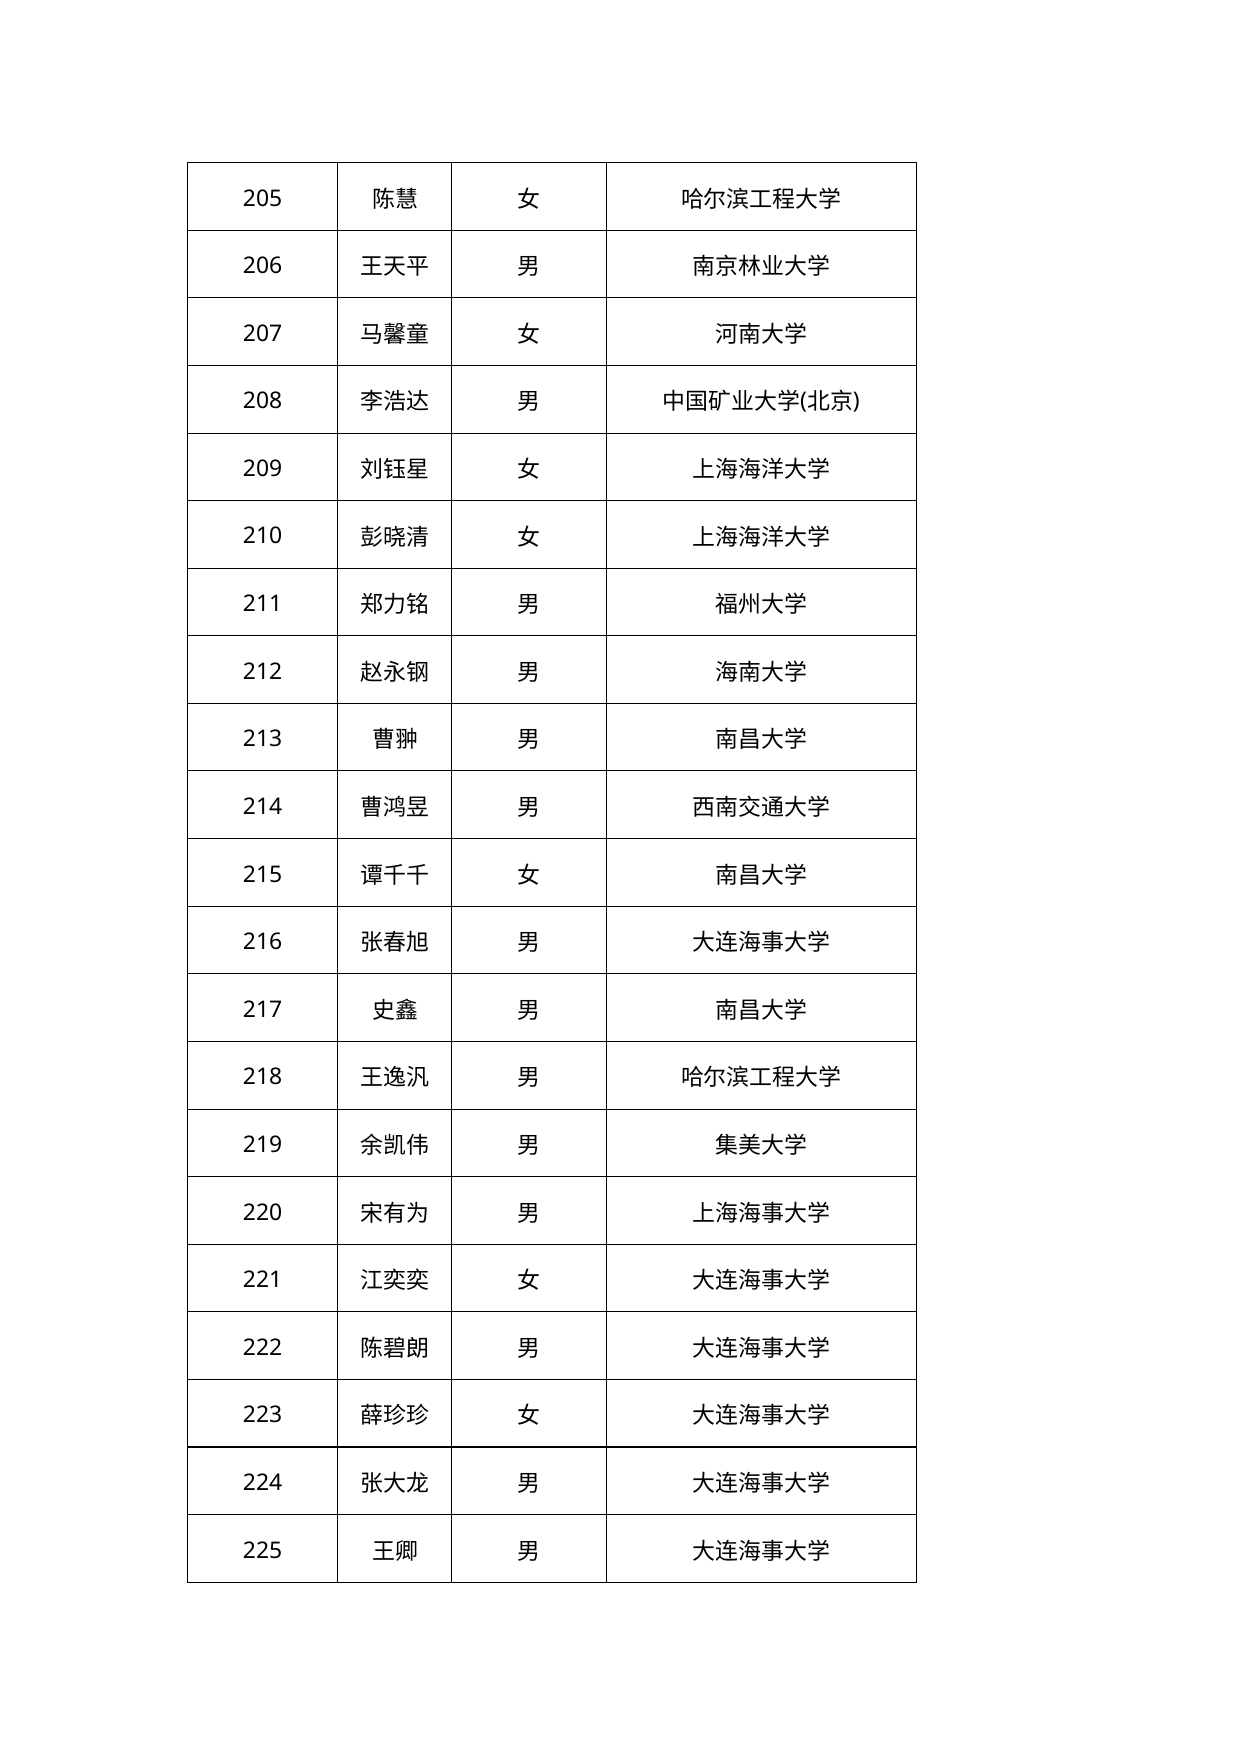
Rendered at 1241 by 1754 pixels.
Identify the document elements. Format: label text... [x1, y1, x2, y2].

table_cell 上海海洋大学 [607, 434, 916, 500]
table_cell 男 [452, 704, 606, 770]
table_cell 哈尔滨工程大学 [607, 163, 916, 229]
table_cell 王逸汎 [338, 1042, 451, 1108]
table_cell 哈尔滨工程大学 [607, 1042, 916, 1108]
table_cell 彭晓清 [338, 501, 451, 568]
table_cell 王天平 [338, 231, 451, 297]
table_cell 中国矿业大学(北京) [607, 366, 916, 432]
table_cell 女 [452, 434, 606, 500]
table_cell 男 [452, 1448, 606, 1514]
table_cell 张大龙 [338, 1448, 451, 1514]
table_cell 女 [452, 501, 606, 568]
table_cell 大连海事大学 [607, 1515, 916, 1582]
table_cell 222 [188, 1312, 337, 1379]
table_cell 男 [452, 366, 606, 432]
table_cell 女 [452, 1245, 606, 1311]
table_cell 陈碧朗 [338, 1312, 451, 1379]
table_cell 南昌大学 [607, 974, 916, 1041]
table_cell 223 [188, 1380, 337, 1446]
table_cell 南昌大学 [607, 704, 916, 770]
table_cell 男 [452, 1042, 606, 1108]
table_cell 男 [452, 1110, 606, 1176]
table_cell 男 [452, 1312, 606, 1379]
table_cell 214 [188, 771, 337, 838]
table_cell 谭千千 [338, 839, 451, 906]
table_cell 南昌大学 [607, 839, 916, 906]
table_cell 李浩达 [338, 366, 451, 432]
table_cell 上海海事大学 [607, 1177, 916, 1244]
table_cell 江奕奕 [338, 1245, 451, 1311]
table_cell 郑力铭 [338, 569, 451, 635]
table_cell 212 [188, 636, 337, 703]
table_cell 福州大学 [607, 569, 916, 635]
table_cell 女 [452, 163, 606, 229]
table_cell 大连海事大学 [607, 1312, 916, 1379]
table_cell 男 [452, 231, 606, 297]
table_cell 河南大学 [607, 298, 916, 365]
table_cell 219 [188, 1110, 337, 1176]
table_cell 男 [452, 907, 606, 973]
table_cell 西南交通大学 [607, 771, 916, 838]
table_cell 211 [188, 569, 337, 635]
table_cell 刘钰星 [338, 434, 451, 500]
table_cell 221 [188, 1245, 337, 1311]
table_cell 赵永钢 [338, 636, 451, 703]
table_cell 207 [188, 298, 337, 365]
table_cell 史鑫 [338, 974, 451, 1041]
table_cell 大连海事大学 [607, 907, 916, 973]
table_cell 余凯伟 [338, 1110, 451, 1176]
table_cell 马馨童 [338, 298, 451, 365]
table_cell 217 [188, 974, 337, 1041]
table_cell 薛珍珍 [338, 1380, 451, 1446]
table_cell 男 [452, 569, 606, 635]
table_cell 男 [452, 771, 606, 838]
table_cell 张春旭 [338, 907, 451, 973]
table_cell 213 [188, 704, 337, 770]
table_cell 集美大学 [607, 1110, 916, 1176]
table_cell 上海海洋大学 [607, 501, 916, 568]
table_cell 大连海事大学 [607, 1380, 916, 1446]
table_cell 女 [452, 839, 606, 906]
table_cell 大连海事大学 [607, 1245, 916, 1311]
table_cell 宋有为 [338, 1177, 451, 1244]
table_cell 大连海事大学 [607, 1448, 916, 1514]
table_cell 218 [188, 1042, 337, 1108]
table_cell 曹鸿昱 [338, 771, 451, 838]
table_cell 陈慧 [338, 163, 451, 229]
table_cell 男 [452, 636, 606, 703]
table_cell 女 [452, 298, 606, 365]
table_cell 男 [452, 1177, 606, 1244]
table_cell 220 [188, 1177, 337, 1244]
table_cell 王卿 [338, 1515, 451, 1582]
table_cell 男 [452, 1515, 606, 1582]
table_cell 曹翀 [338, 704, 451, 770]
table_cell 南京林业大学 [607, 231, 916, 297]
table_cell 225 [188, 1515, 337, 1582]
table_cell 女 [452, 1380, 606, 1446]
table_cell 男 [452, 974, 606, 1041]
table_cell 209 [188, 434, 337, 500]
table_cell 216 [188, 907, 337, 973]
table_cell 海南大学 [607, 636, 916, 703]
table_cell 210 [188, 501, 337, 568]
table_cell 215 [188, 839, 337, 906]
table_cell 208 [188, 366, 337, 432]
table_cell 224 [188, 1448, 337, 1514]
table_cell 206 [188, 231, 337, 297]
table_cell 205 [188, 163, 337, 229]
